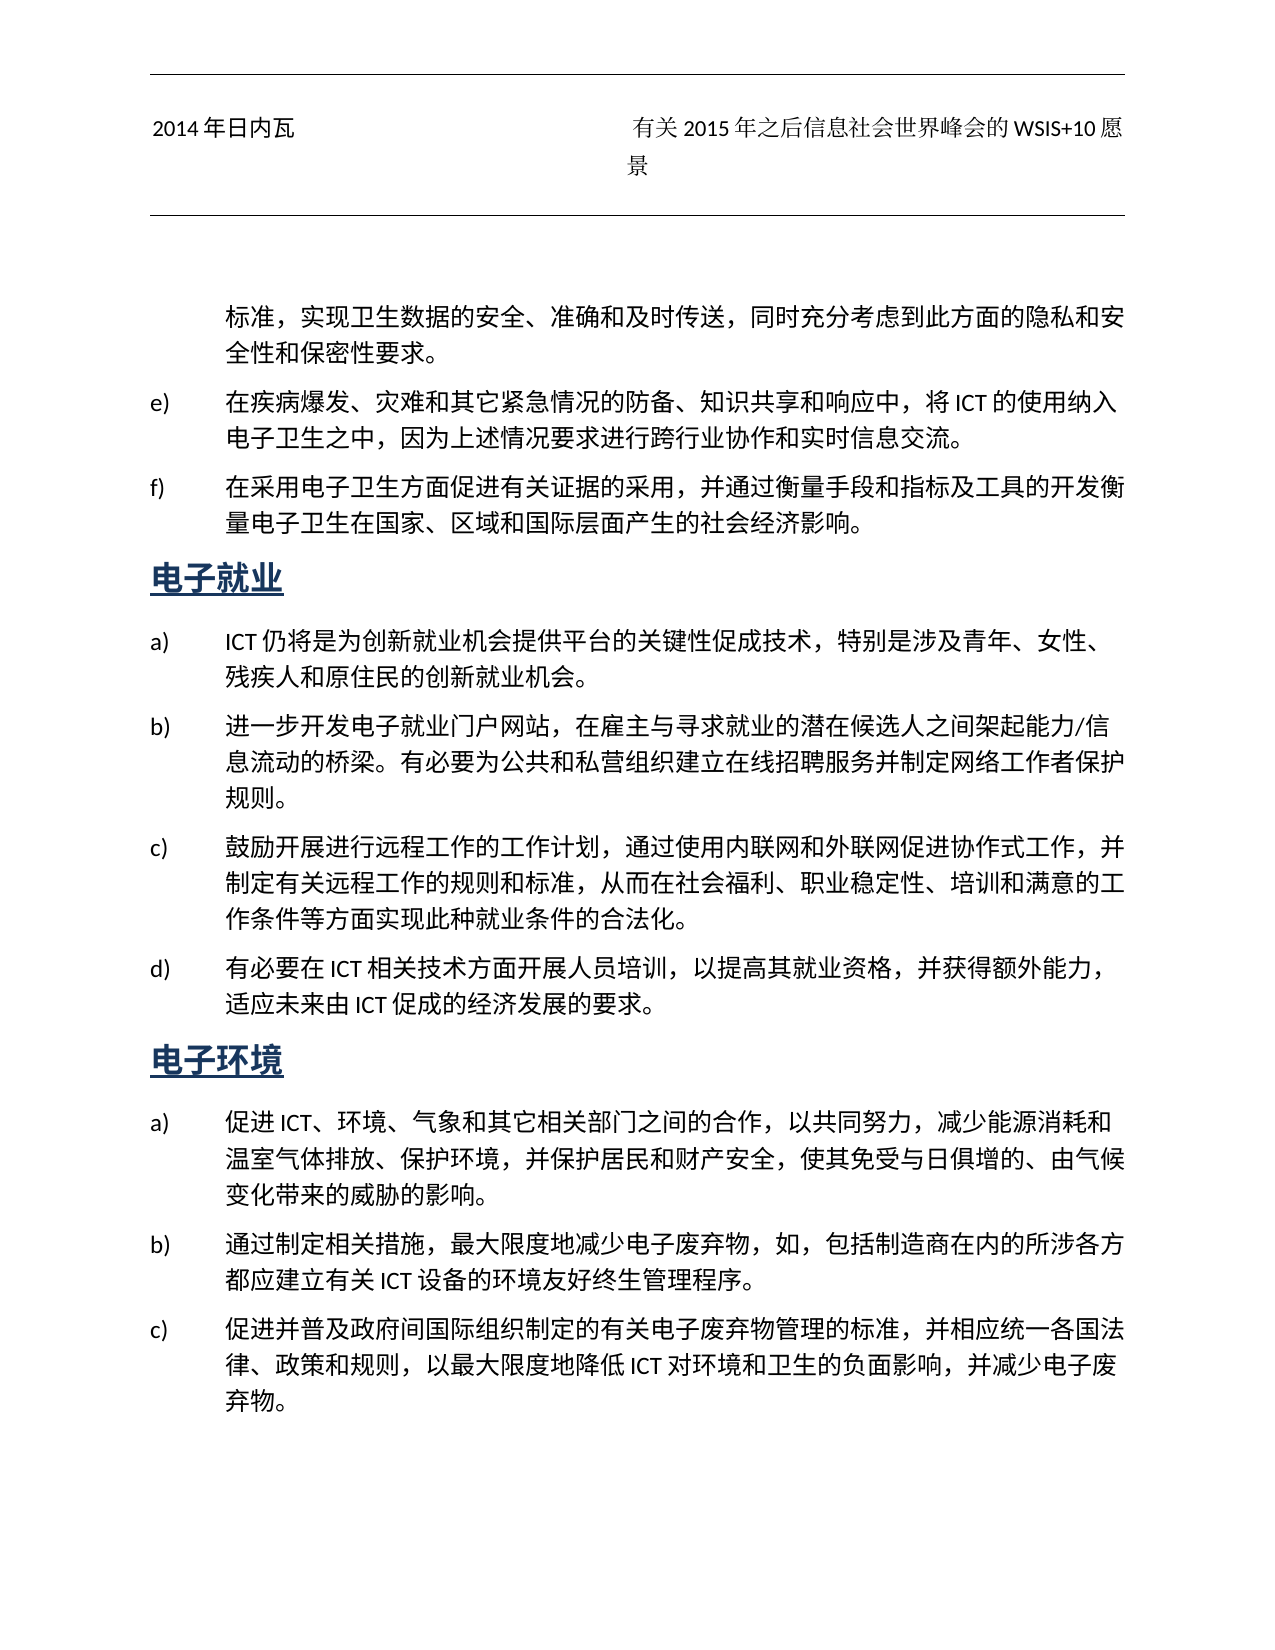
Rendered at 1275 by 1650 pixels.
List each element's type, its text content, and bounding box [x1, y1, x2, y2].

text b) 进一步开发电子就业门户网站，在雇主与寻求就业的潜在候选人之间架起能力/信息流动的桥梁。有必要为公共和私营组织建立在线招聘服务并制定网络工作者保护规则。 [150, 706, 1125, 815]
text a) ICT仍将是为创新就业机会提供平台的关键性促成技术，特别是涉及青年、女性、残疾人和原住民的创新就业机会。 [150, 621, 1125, 694]
text b) 通过制定相关措施，最大限度地减少电子废弃物，如，包括制造商在内的所涉各方都应建立有关ICT设备的环境友好终生管理程序。 [150, 1224, 1125, 1297]
text 电子环境 [150, 1034, 1125, 1082]
text 电子就业 [150, 552, 1125, 600]
text e) 在疾病爆发、灾难和其它紧急情况的防备、知识共享和响应中，将ICT的使用纳入电子卫生之中，因为上述情况要求进行跨行业协作和实时信息交流。 [150, 382, 1125, 455]
text c) 促进并普及政府间国际组织制定的有关电子废弃物管理的标准，并相应统一各国法律、政策和规则，以最大限度地降低ICT对环境和卫生的负面影响，并减少电子废弃物。 [150, 1309, 1125, 1418]
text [150, 297, 1125, 370]
text c) 鼓励开展进行远程工作的工作计划，通过使用内联网和外联网促进协作式工作，并制定有关远程工作的规则和标准，从而在社会福利、职业稳定性、培训和满意的工作条件等方面实现此种就业条件的合法化。 [150, 827, 1125, 936]
text d) 有必要在ICT相关技术方面开展人员培训，以提高其就业资格，并获得额外能力，适应未来由ICT促成的经济发展的要求。 [150, 949, 1125, 1021]
text a) 促进ICT、环境、气象和其它相关部门之间的合作，以共同努力，减少能源消耗和温室气体排放、保护环境，并保护居民和财产安全，使其免受与日俱增的、由气候变化带来的威胁的影响。 [150, 1103, 1125, 1212]
text f) 在采用电子卫生方面促进有关证据的采用，并通过衡量手段和指标及工具的开发衡量电子卫生在国家、区域和国际层面产生的社会经济影响。 [150, 467, 1125, 540]
